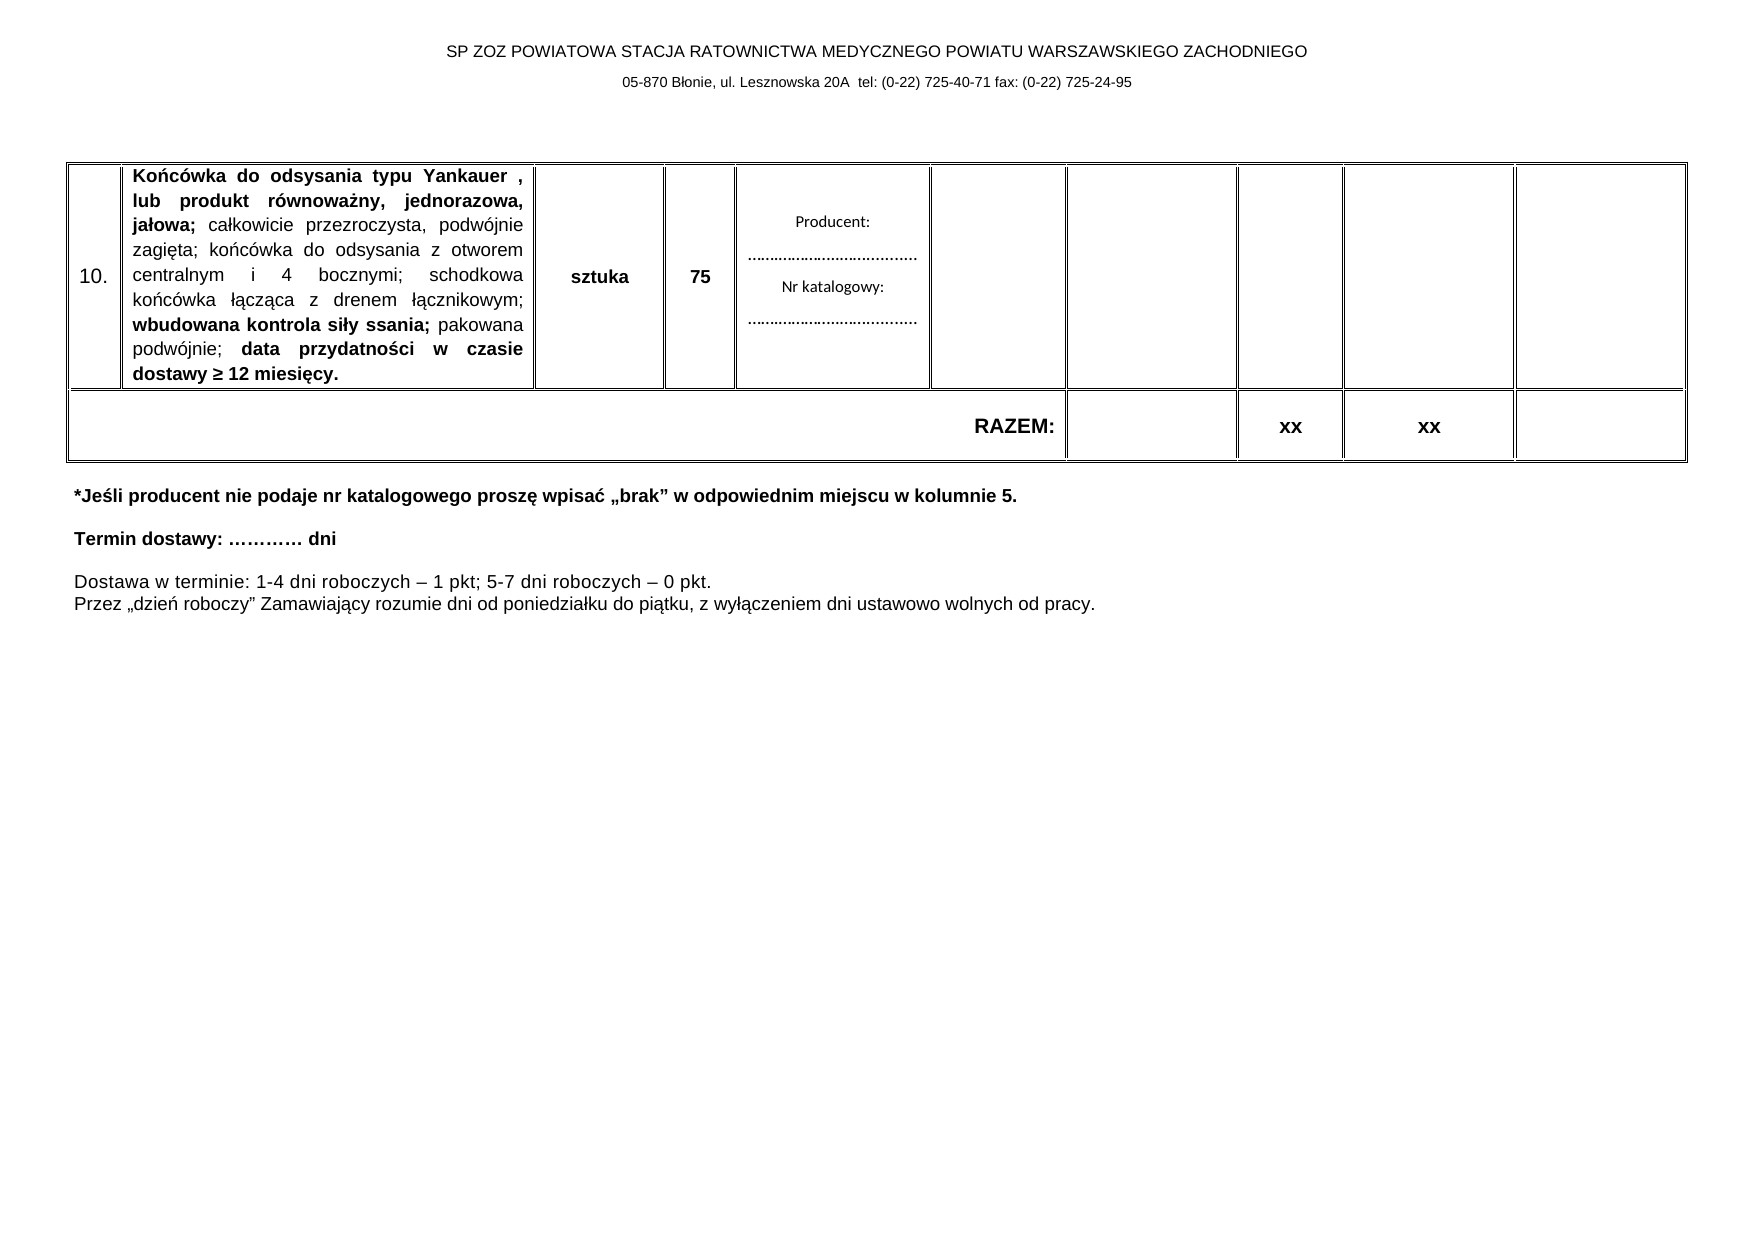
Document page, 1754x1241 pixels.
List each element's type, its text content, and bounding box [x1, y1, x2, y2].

table_cell [1238, 163, 1344, 388]
text Dostawa w terminie: 1-4 dni roboczych – 1 pkt; 5-7 dni roboczych – 0 pkt. [74, 571, 1621, 592]
table_cell 75 [665, 165, 735, 388]
text Przez „dzień roboczy” Zamawiający rozumie dni od poniedziałku do piątku, z wyłączeniem dni ustawowo wolnych od pracy. [74, 592, 1621, 614]
table_cell [1066, 391, 1237, 460]
text *Jeśli producent nie podaje nr katalogowego proszę wpisać „brak” w odpowiednim miejscu w kolumnie 5. [74, 485, 1621, 506]
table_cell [735, 165, 930, 388]
table_cell xx [1238, 388, 1344, 460]
table_cell sztuka [535, 163, 665, 388]
table_cell [930, 165, 1066, 388]
table_cell [1515, 388, 1686, 460]
table_cell [1344, 163, 1515, 388]
table_cell [1515, 165, 1685, 388]
table_cell 10. [69, 165, 121, 388]
table_cell xx [1344, 388, 1515, 460]
table_cell RAZEM: [68, 388, 1066, 460]
table_cell Końcówka do odsysania typu Yankauer , lub produkt równoważny, jednorazowa, jałowa; całkowicie przezroczysta, podwójnie zagięta; końcówka do odsysania z otworem centralnym i 4 bocznymi; schodkowa końcówka łącząca z drenem łącznikowym; wbudowana kontrola siły ssania; pakowana podwójnie; data przydatności w czasie dostawy ≥ 12 miesięcy. [121, 163, 535, 388]
table_cell [1066, 165, 1237, 388]
text Termin dostawy: ………… dni [74, 528, 1621, 549]
